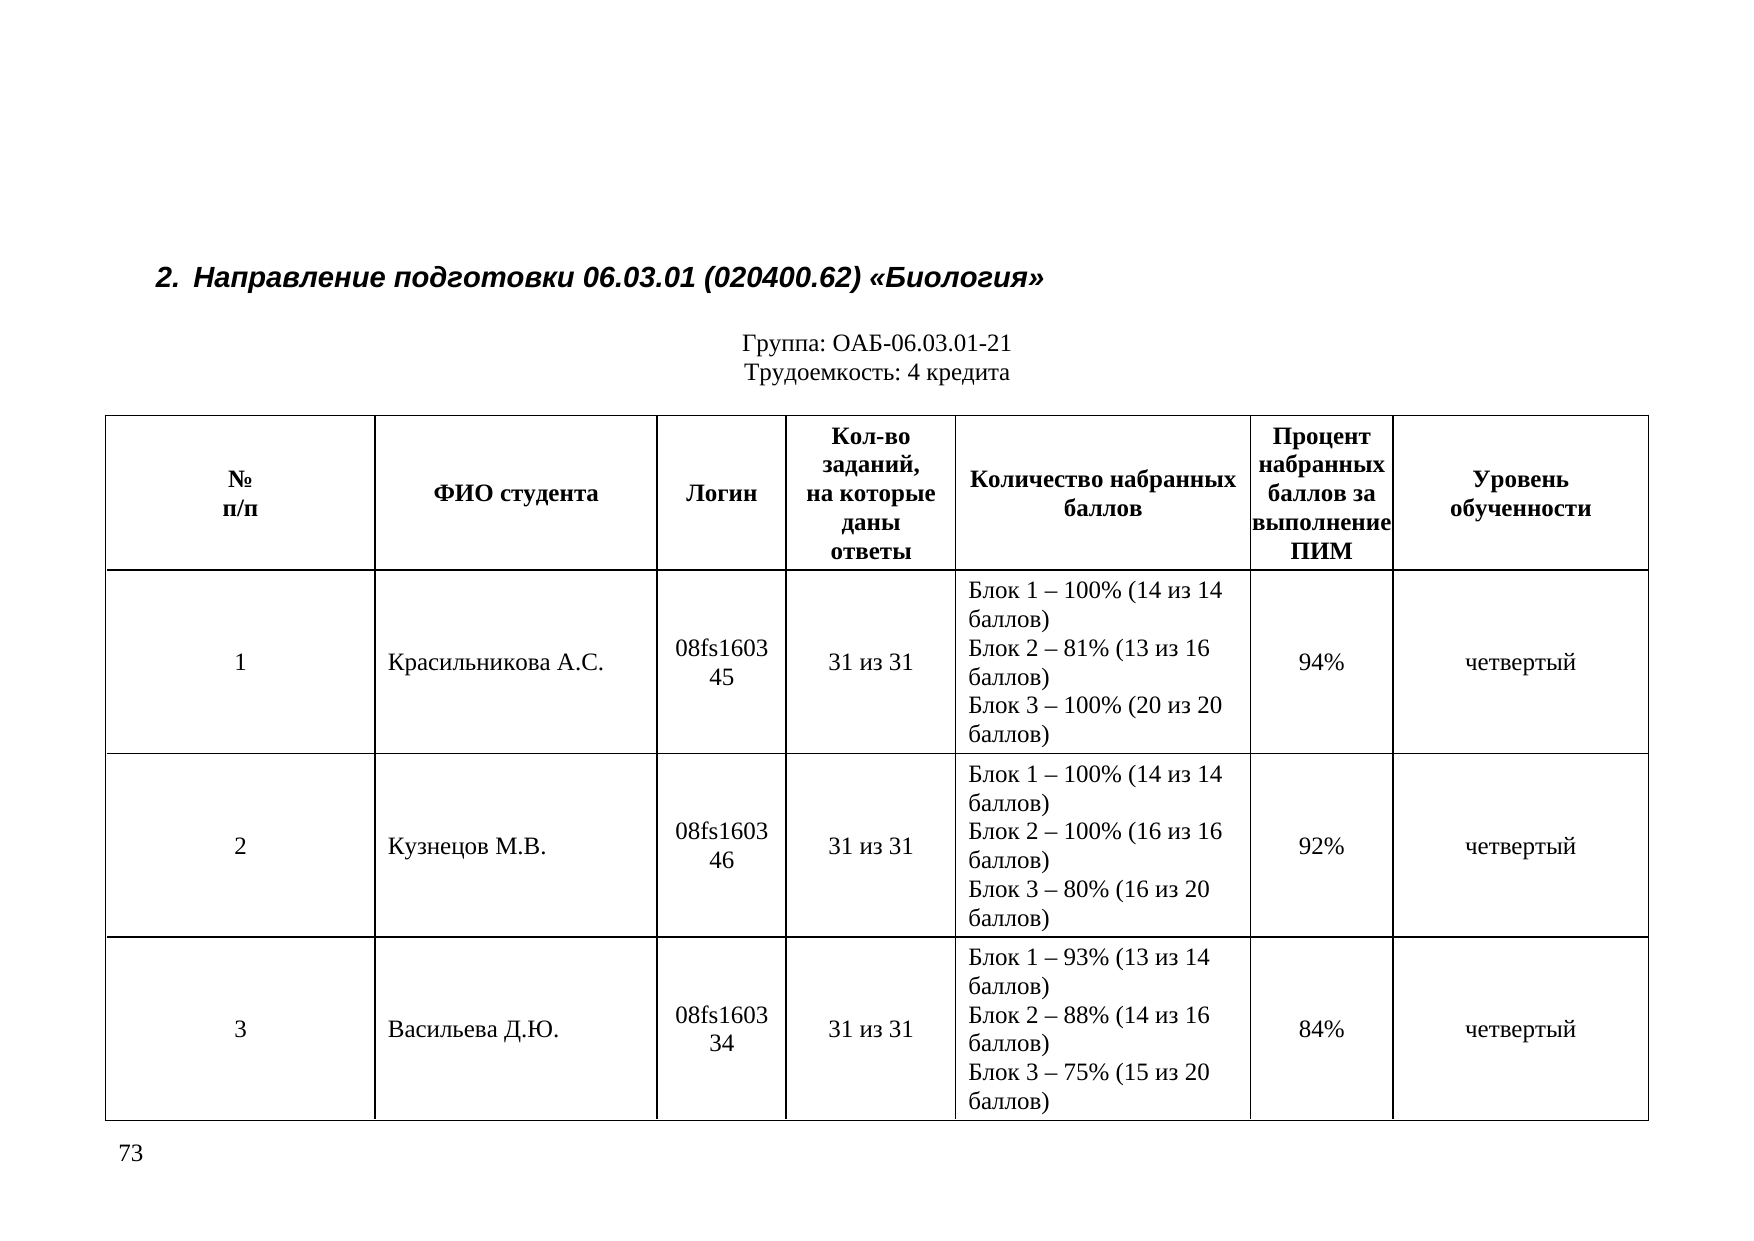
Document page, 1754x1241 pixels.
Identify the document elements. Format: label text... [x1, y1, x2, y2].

table_cell Блок 1 – 100% (14 из 14 баллов) Блок 2 – 100% (16 из 16 баллов) Блок 3 – 80% (16 из 20 баллов) [956, 754, 1250, 936]
table_cell 08fs160334 [658, 938, 785, 1119]
text Группа: ОАБ-06.03.01-21 [118, 328, 1636, 357]
table_cell 3 [106, 937, 374, 1119]
table_cell 84% [1251, 938, 1392, 1119]
table_header № п/п [106, 416, 374, 569]
subtitle Направление подготовки 06.03.01 (020400.62) «Биология» [156, 260, 1636, 293]
table_cell 31 из 31 [787, 938, 955, 1119]
table_cell 92% [1251, 754, 1392, 936]
table_header Логин [658, 416, 785, 569]
table_cell 08fs160345 [658, 571, 785, 753]
table_cell Кузнецов М.В. [376, 754, 656, 936]
table_cell четвертый [1394, 754, 1648, 936]
table_cell 2 [106, 754, 374, 936]
table_cell Красильникова А.С. [376, 571, 656, 753]
table_cell 1 [106, 570, 374, 753]
table_cell 31 из 31 [787, 571, 955, 753]
table_cell Блок 1 – 93% (13 из 14 баллов) Блок 2 – 88% (14 из 16 баллов) Блок 3 – 75% (15 из 20 баллов) [956, 938, 1250, 1119]
table_header Уровень обученности [1394, 416, 1648, 569]
text Трудоемкость: 4 кредита [118, 357, 1636, 386]
table_cell четвертый [1394, 938, 1648, 1119]
table_cell 94% [1251, 571, 1392, 753]
table_cell Блок 1 – 100% (14 из 14 баллов) Блок 2 – 81% (13 из 16 баллов) Блок 3 – 100% (20 из 20 баллов) [956, 571, 1250, 753]
table_header Количество набранных баллов [956, 416, 1250, 569]
table_cell четвертый [1394, 571, 1648, 753]
table_cell 31 из 31 [787, 754, 955, 936]
table_header Процент набранных баллов за выполнение ПИМ [1251, 416, 1392, 569]
table_header Кол-во заданий, на которые даны ответы [787, 416, 955, 569]
table_header ФИО студента [376, 416, 656, 569]
table_cell 08fs160346 [658, 754, 785, 936]
table_cell Васильева Д.Ю. [376, 938, 656, 1119]
